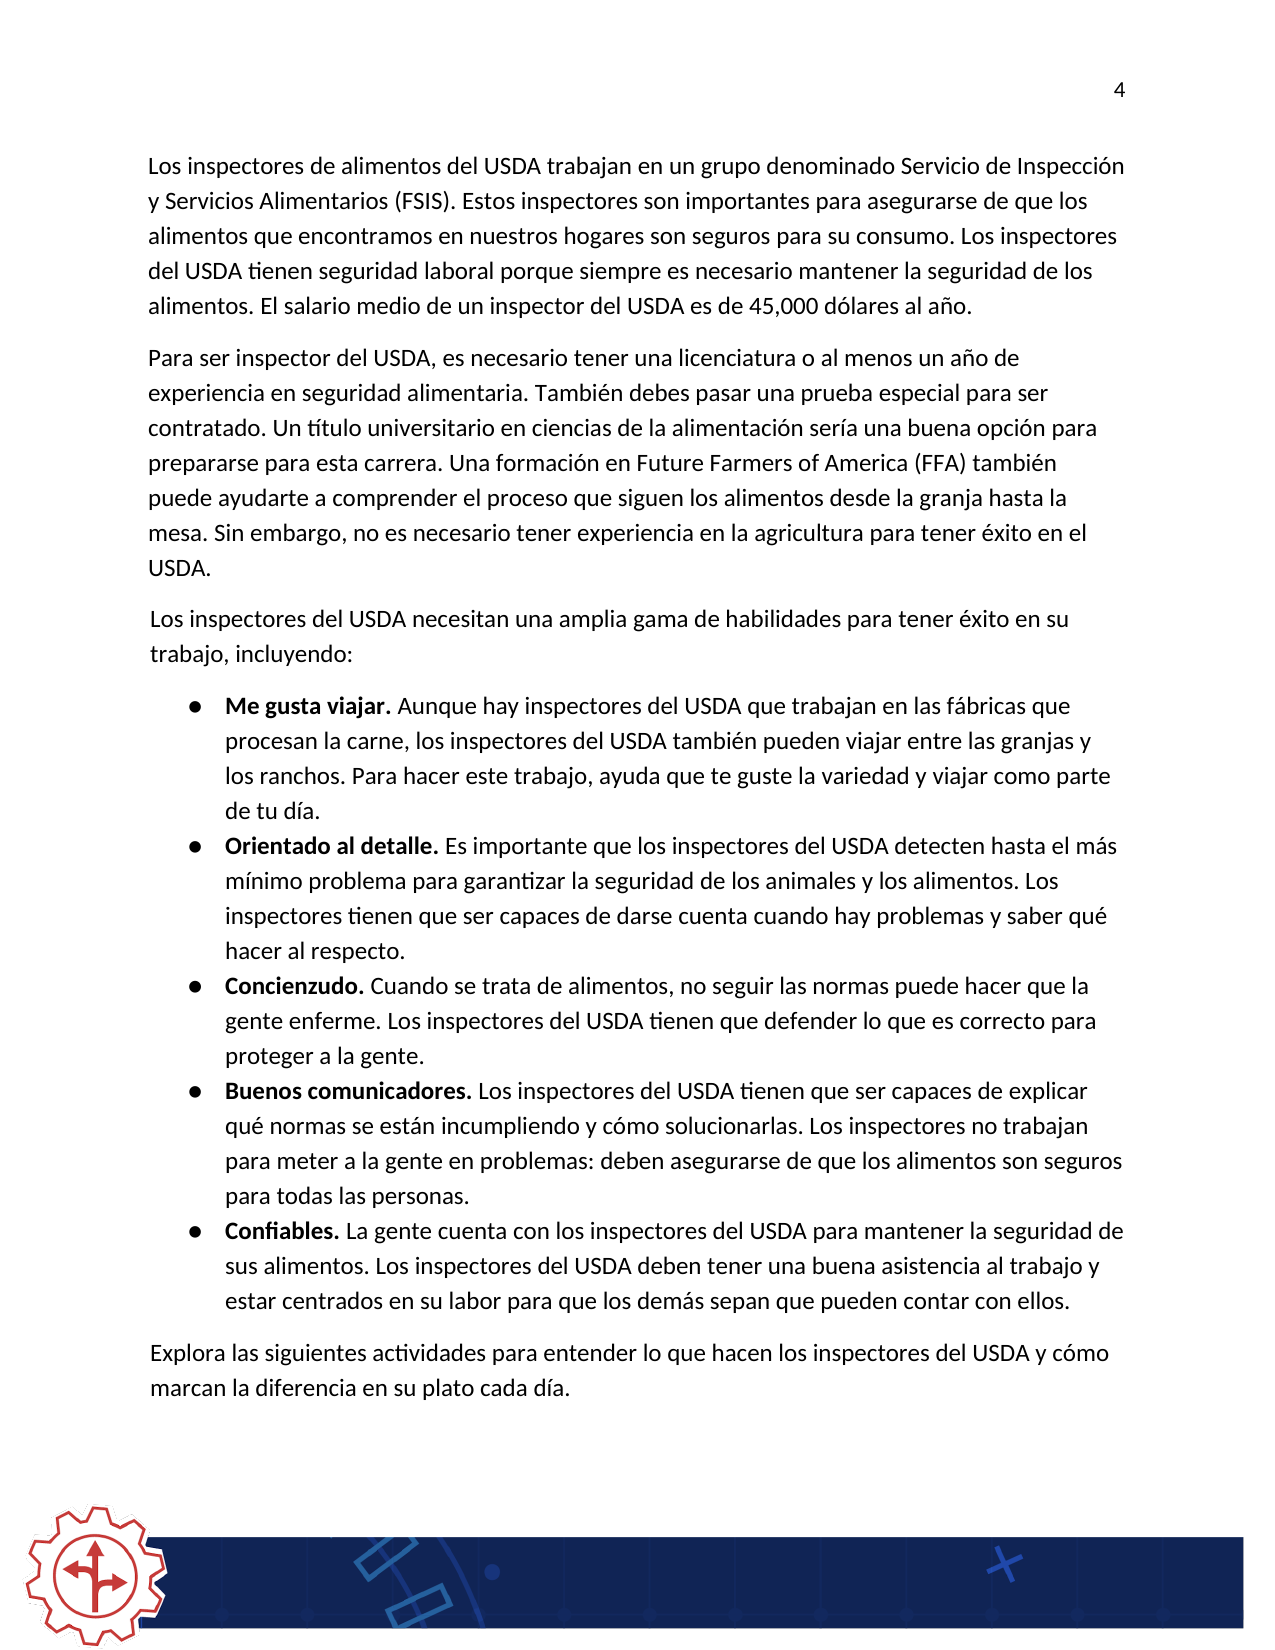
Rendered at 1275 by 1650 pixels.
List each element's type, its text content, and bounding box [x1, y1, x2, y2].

text Los inspectores del USDA necesitan una amplia gama de habilidades para tener éxito en su trabajo, incluyendo: [150, 603, 1125, 669]
list Orientado al detalle. Es importante que los inspectores del USDA detecten hasta el más mínimo problema para garantizar la seguridad de los animales y los alimentos. Los inspectores tienen que ser capaces de darse cuenta cuando hay problemas y saber qué hacer al respecto. [187, 830, 1125, 966]
list Confiables. La gente cuenta con los inspectores del USDA para mantener la seguridad de sus alimentos. Los inspectores del USDA deben tener una buena asistencia al trabajo y estar centrados en su labor para que los demás sepan que pueden contar con ellos. [187, 1215, 1125, 1316]
list Buenos comunicadores. Los inspectores del USDA tienen que ser capaces de explicar qué normas se están incumpliendo y cómo solucionarlas. Los inspectores no trabajan para meter a la gente en problemas: deben asegurarse de que los alimentos son seguros para todas las personas. [187, 1075, 1125, 1211]
text Los inspectores de alimentos del USDA trabajan en un grupo denominado Servicio de Inspección y Servicios Alimentarios (FSIS). Estos inspectores son importantes para asegurarse de que los alimentos que encontramos en nuestros hogares son seguros para su consumo. Los inspectores del USDA tienen seguridad laboral porque siempre es necesario mantener la seguridad de los alimentos. El salario medio de un inspector del USDA es de 45,000 dólares al año. [148, 150, 1127, 321]
picture [14, 1500, 1245, 1650]
list Concienzudo. Cuando se trata de alimentos, no seguir las normas puede hacer que la gente enferme. Los inspectores del USDA tienen que defender lo que es correcto para proteger a la gente. [187, 970, 1125, 1071]
list Me gusta viajar. Aunque hay inspectores del USDA que trabajan en las fábricas que procesan la carne, los inspectores del USDA también pueden viajar entre las granjas y los ranchos. Para hacer este trabajo, ayuda que te guste la variedad y viajar como parte de tu día. [187, 690, 1125, 826]
text Para ser inspector del USDA, es necesario tener una licenciatura o al menos un año de experiencia en seguridad alimentaria. También debes pasar una prueba especial para ser contratado. Un título universitario en ciencias de la alimentación sería una buena opción para prepararse para esta carrera. Una formación en Future Farmers of America (FFA) también puede ayudarte a comprender el proceso que siguen los alimentos desde la granja hasta la mesa. Sin embargo, no es necesario tener experiencia en la agricultura para tener éxito en el USDA. [148, 342, 1127, 582]
text Explora las siguientes actividades para entender lo que hacen los inspectores del USDA y cómo marcan la diferencia en su plato cada día. [150, 1337, 1125, 1402]
